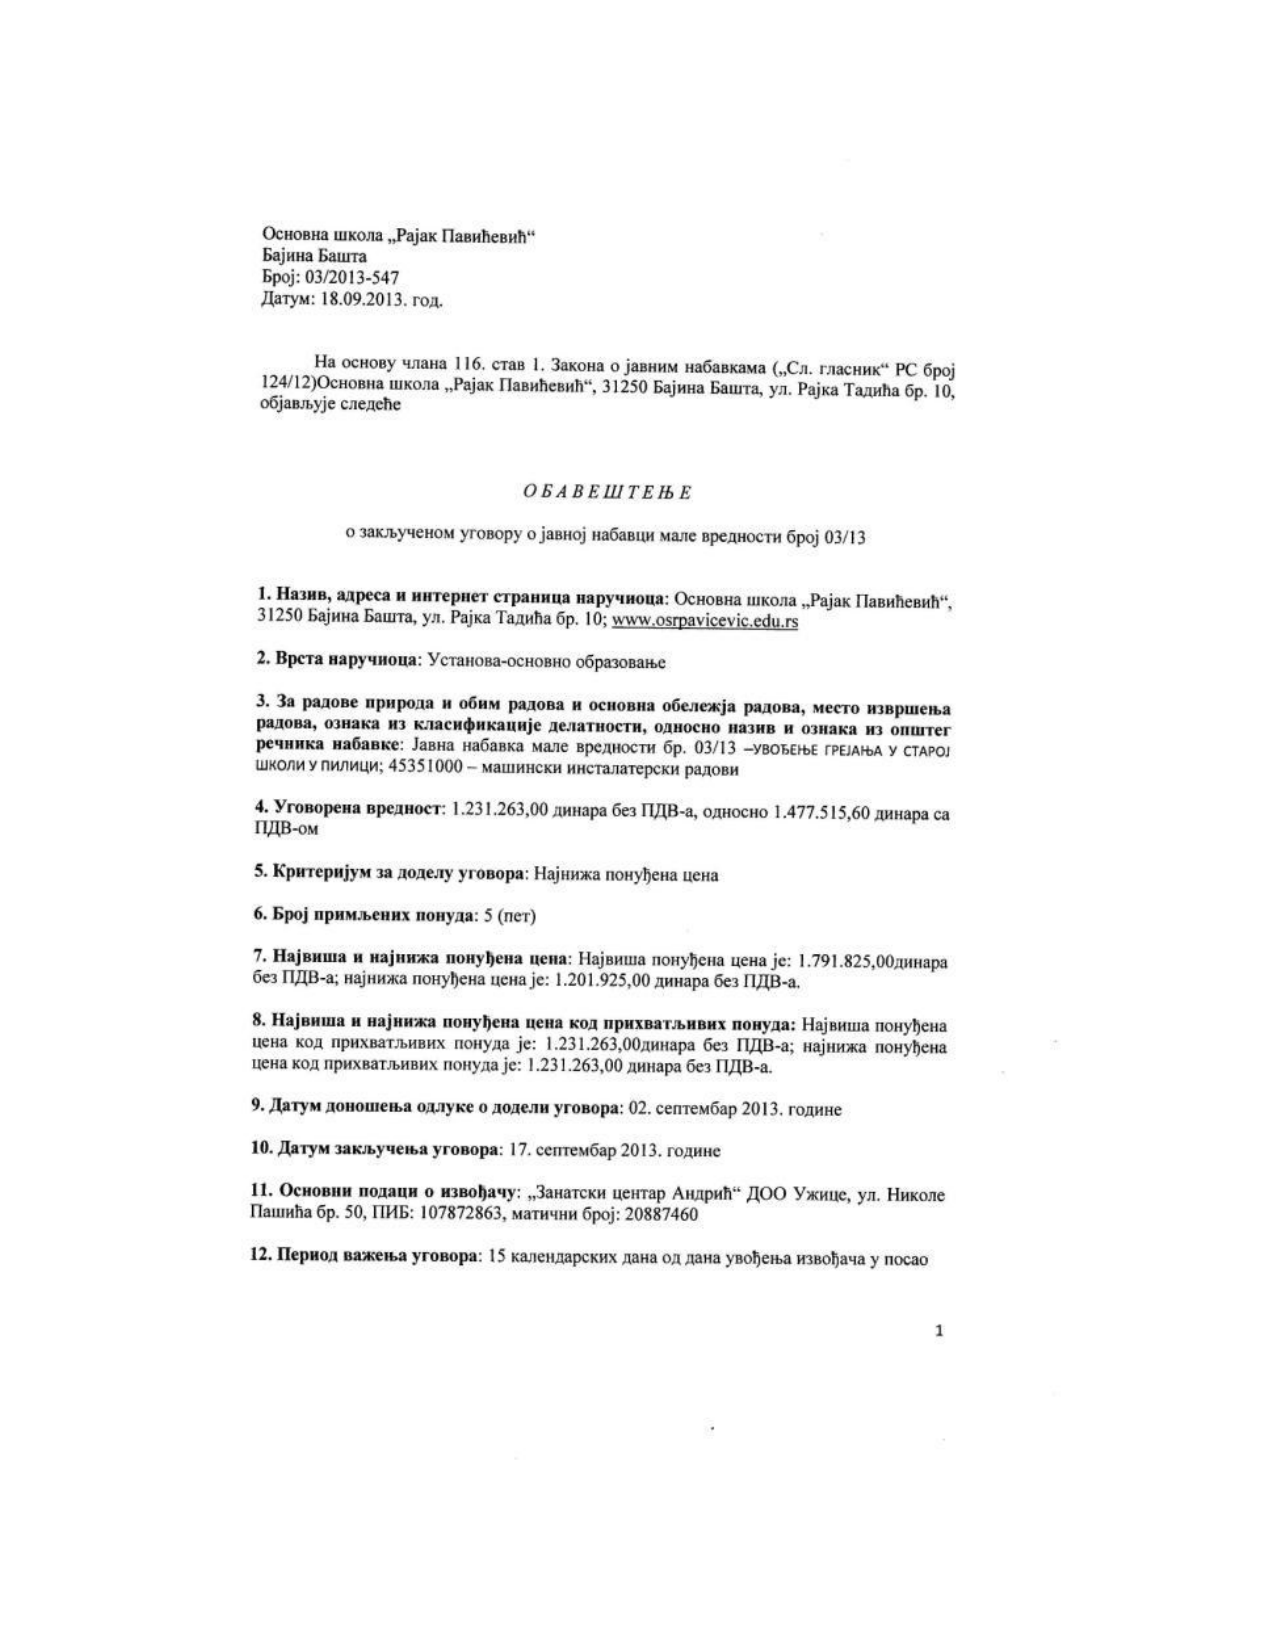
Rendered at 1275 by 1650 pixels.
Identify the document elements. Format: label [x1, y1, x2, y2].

picture [147, 147, 1062, 1490]
